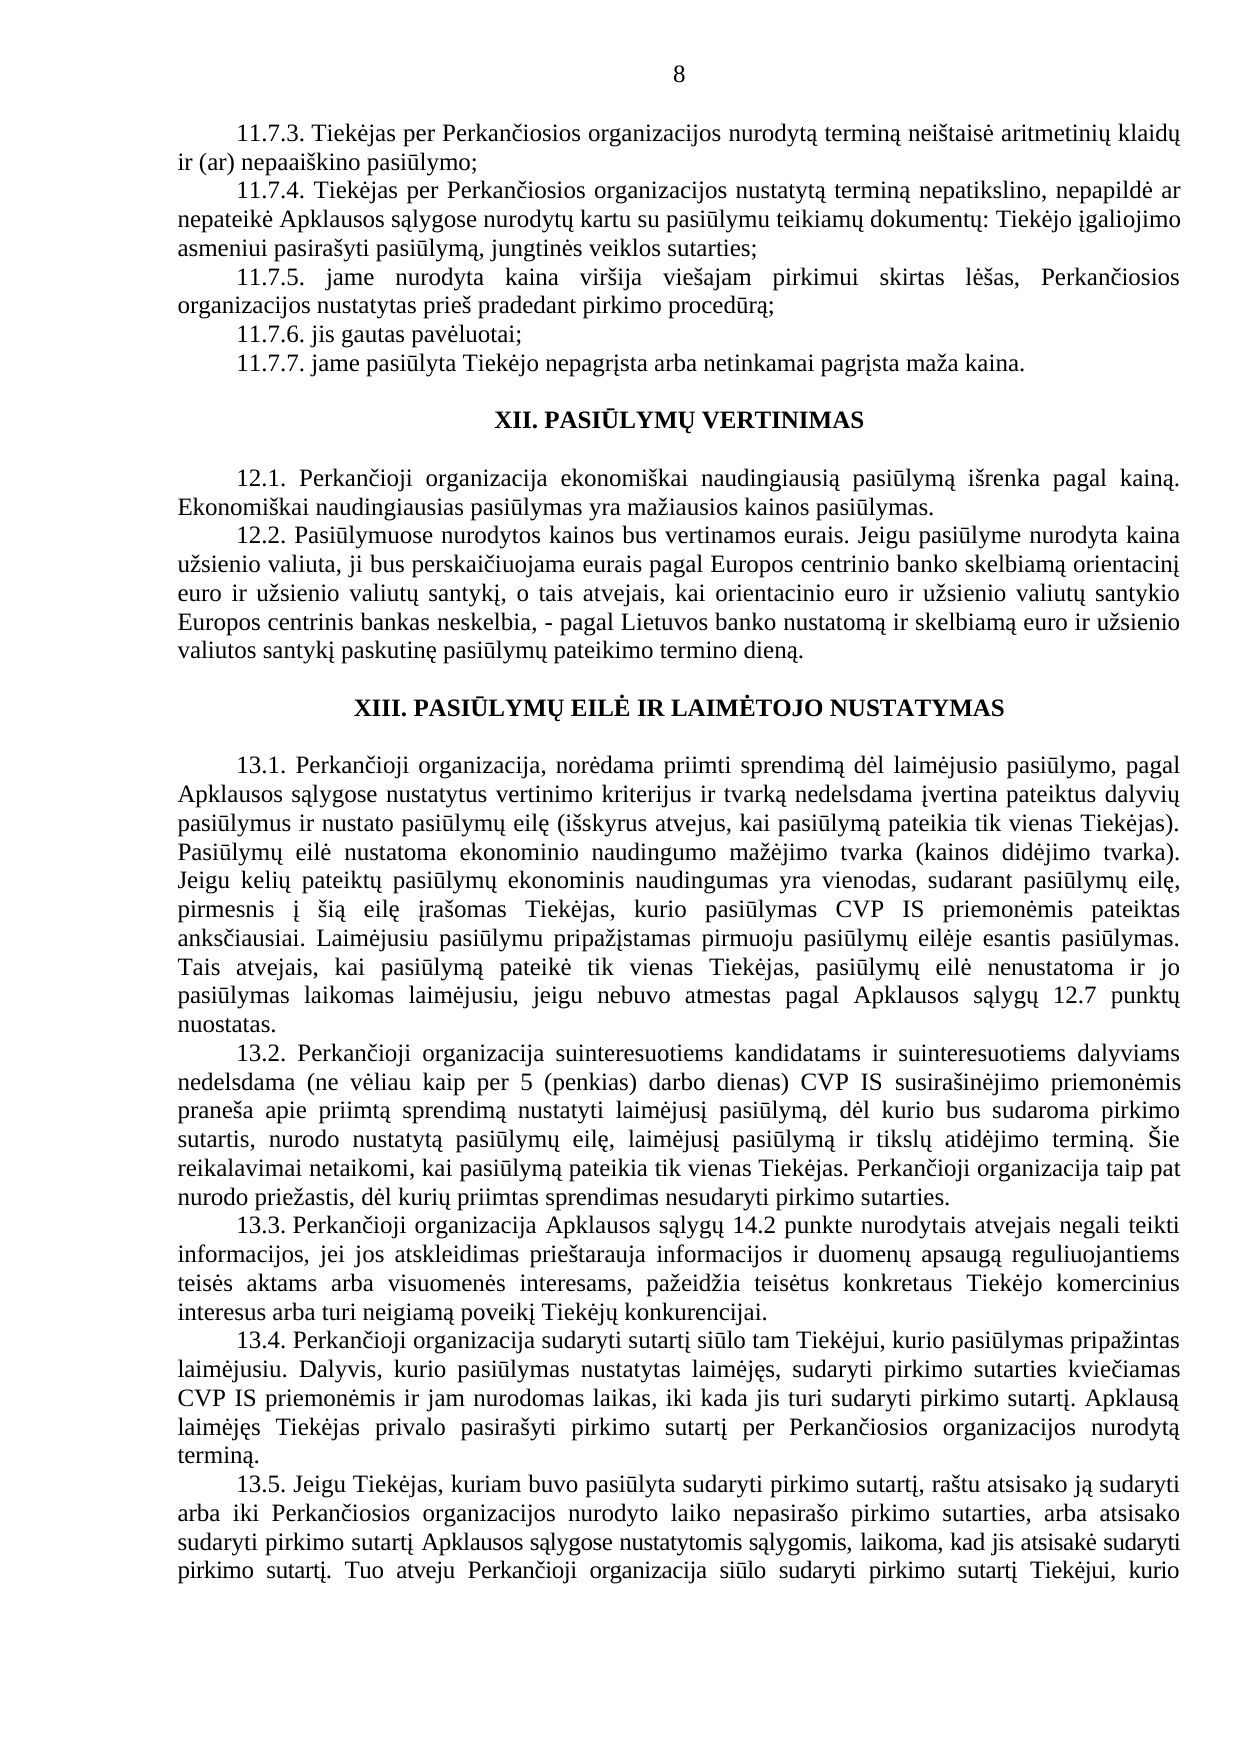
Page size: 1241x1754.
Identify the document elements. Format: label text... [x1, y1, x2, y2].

text 11.7.3. Tiekėjas per Perkančiosios organizacijos nurodytą terminą neištaisė aritmetinių klaidų ir (ar) nepaaiškino pasiūlymo; [177, 118, 1181, 176]
text 12.1. Perkančioji organizacija ekonomiškai naudingiausią pasiūlymą išrenka pagal kainą. Ekonomiškai naudingiausias pasiūlymas yra mažiausios kainos pasiūlymas. [177, 463, 1181, 521]
text 11.7.4. Tiekėjas per Perkančiosios organizacijos nustatytą terminą nepatikslino, nepapildė ar nepateikė Apklausos sąlygose nurodytų kartu su pasiūlymu teikiamų dokumentų: Tiekėjo įgaliojimo asmeniui pasirašyti pasiūlymą, jungtinės veiklos sutarties; [177, 176, 1181, 262]
text 13.2. Perkančioji organizacija suinteresuotiems kandidatams ir suinteresuotiems dalyviams nedelsdama (ne vėliau kaip per 5 (penkias) darbo dienas) CVP IS susirašinėjimo priemonėmis praneša apie priimtą sprendimą nustatyti laimėjusį pasiūlymą, dėl kurio bus sudaroma pirkimo sutartis, nurodo nustatytą pasiūlymų eilę, laimėjusį pasiūlymą ir tikslų atidėjimo terminą. Šie reikalavimai netaikomi, kai pasiūlymą pateikia tik vienas Tiekėjas. Perkančioji organizacija taip pat nurodo priežastis, dėl kurių priimtas sprendimas nesudaryti pirkimo sutarties. [177, 1038, 1181, 1211]
text 13.1. Perkančioji organizacija, norėdama priimti sprendimą dėl laimėjusio pasiūlymo, pagal Apklausos sąlygose nustatytus vertinimo kriterijus ir tvarką nedelsdama įvertina pateiktus dalyvių pasiūlymus ir nustato pasiūlymų eilę (išskyrus atvejus, kai pasiūlymą pateikia tik vienas Tiekėjas). Pasiūlymų eilė nustatoma ekonominio naudingumo mažėjimo tvarka (kainos didėjimo tvarka). Jeigu kelių pateiktų pasiūlymų ekonominis naudingumas yra vienodas, sudarant pasiūlymų eilę, pirmesnis į šią eilę įrašomas Tiekėjas, kurio pasiūlymas CVP IS priemonėmis pateiktas anksčiausiai. Laimėjusiu pasiūlymu pripažįstamas pirmuoju pasiūlymų eilėje esantis pasiūlymas. Tais atvejais, kai pasiūlymą pateikė tik vienas Tiekėjas, pasiūlymų eilė nenustatoma ir jo pasiūlymas laikomas laimėjusiu, jeigu nebuvo atmestas pagal Apklausos sąlygų 12.7 punktų nuostatas. [177, 751, 1181, 1038]
text 11.7.5. jame nurodyta kaina viršija viešajam pirkimui skirtas lėšas, Perkančiosios organizacijos nustatytas prieš pradedant pirkimo procedūrą; [177, 262, 1181, 319]
text 13.3. Perkančioji organizacija Apklausos sąlygų 14.2 punkte nurodytais atvejais negali teikti informacijos, jei jos atskleidimas prieštarauja informacijos ir duomenų apsaugą reguliuojantiems teisės aktams arba visuomenės interesams, pažeidžia teisėtus konkretaus Tiekėjo komercinius interesus arba turi neigiamą poveikį Tiekėjų konkurencijai. [177, 1211, 1181, 1326]
text 11.7.7. jame pasiūlyta Tiekėjo nepagrįsta arba netinkamai pagrįsta maža kaina. [177, 348, 1181, 377]
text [177, 1469, 1181, 1584]
text XII. PASIŪLYMŲ VERTINIMAS [177, 406, 1181, 434]
text XIII. PASIŪLYMŲ EILĖ IR LAIMĖTOJO NUSTATYMAS [177, 693, 1181, 722]
text 13.4. Perkančioji organizacija sudaryti sutartį siūlo tam Tiekėjui, kurio pasiūlymas pripažintas laimėjusiu. Dalyvis, kurio pasiūlymas nustatytas laimėjęs, sudaryti pirkimo sutarties kviečiamas CVP IS priemonėmis ir jam nurodomas laikas, iki kada jis turi sudaryti pirkimo sutartį. Apklausą laimėjęs Tiekėjas privalo pasirašyti pirkimo sutartį per Perkančiosios organizacijos nurodytą terminą. [177, 1326, 1181, 1469]
text 12.2. Pasiūlymuose nurodytos kainos bus vertinamos eurais. Jeigu pasiūlyme nurodyta kaina užsienio valiuta, ji bus perskaičiuojama eurais pagal Europos centrinio banko skelbiamą orientacinį euro ir užsienio valiutų santykį, o tais atvejais, kai orientacinio euro ir užsienio valiutų santykio Europos centrinis bankas neskelbia, - pagal Lietuvos banko nustatomą ir skelbiamą euro ir užsienio valiutos santykį paskutinę pasiūlymų pateikimo termino dieną. [177, 521, 1181, 664]
text 11.7.6. jis gautas pavėluotai; [177, 319, 1181, 348]
